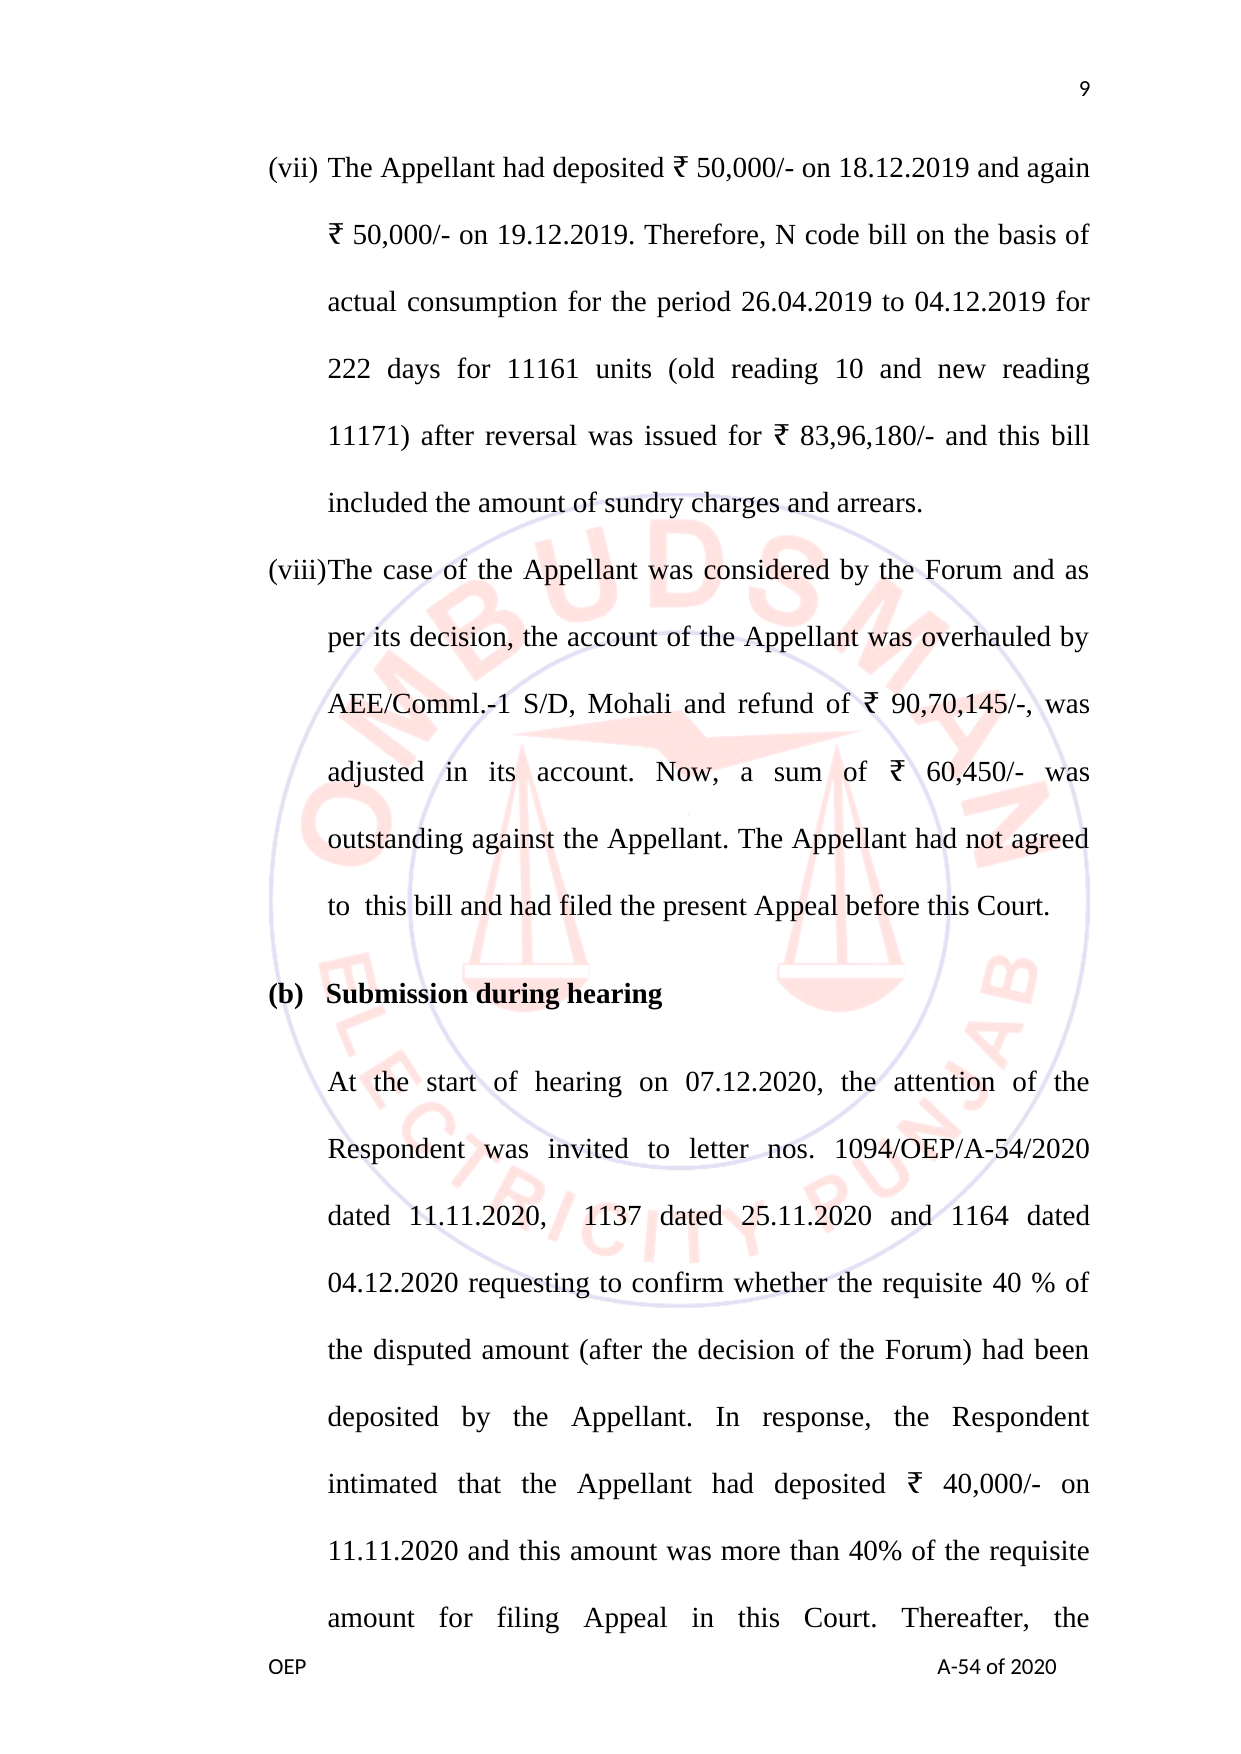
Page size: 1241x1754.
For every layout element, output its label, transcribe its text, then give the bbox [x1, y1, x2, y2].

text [327, 1064, 1090, 1634]
list The case of the Appellant was considered by the Forum and as per its decision, the account of the Appellant was overhauled by AEE/Comml.-1 S/D, Mohali and refund of ₹ 90,70,145/-, was adjusted in its account. Now, a sum of ₹ 60,450/- was outstanding against the Appellant. The Appellant had not agreed to this bill and had filed the present Appeal before this Court. [268, 552, 1090, 921]
text (b) Submission during hearing [268, 976, 1090, 1009]
list The Appellant had deposited ₹ 50,000/- on 18.12.2019 and again ₹ 50,000/- on 19.12.2019. Therefore, N code bill on the basis of actual consumption for the period 26.04.2019 to 04.12.2019 for 222 days for 11161 units (old reading 10 and new reading 11171) after reversal was issued for ₹ 83,96,180/- and this bill included the amount of sundry charges and arrears. [268, 150, 1090, 519]
